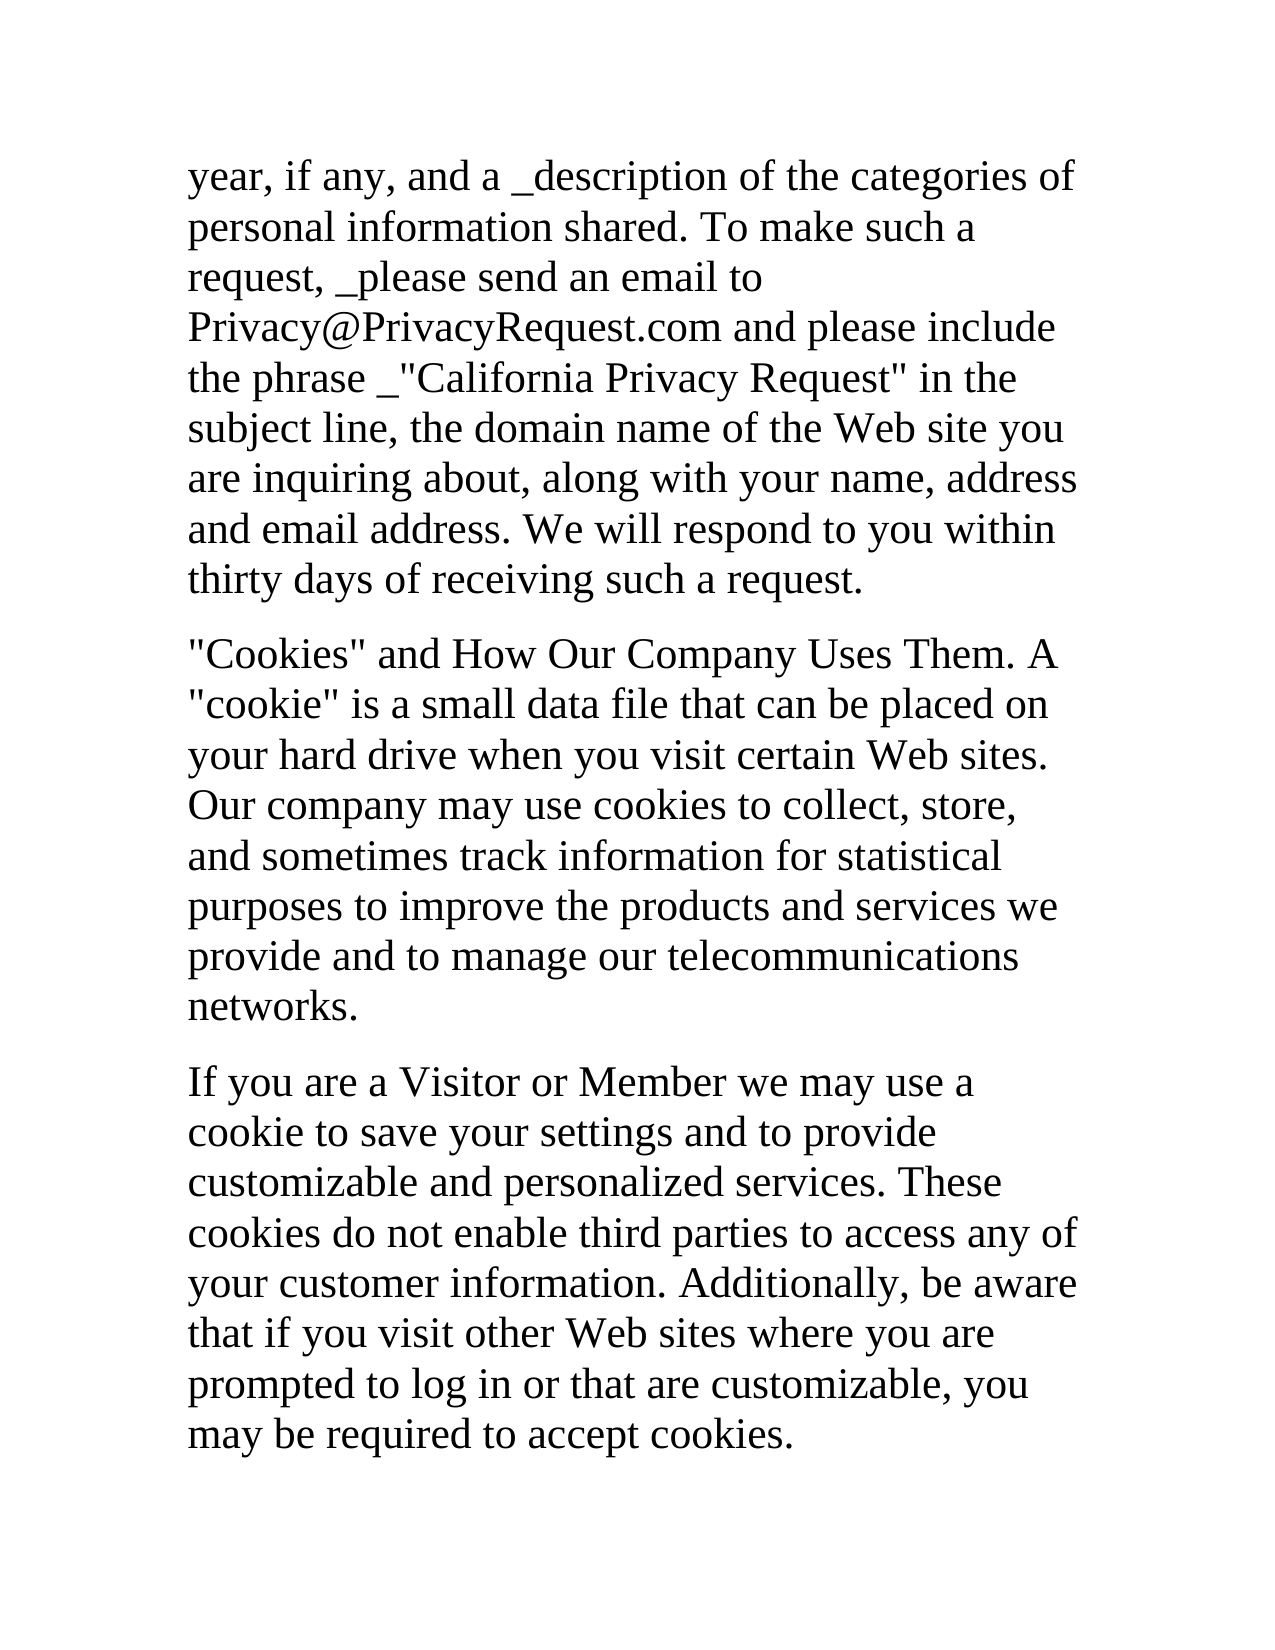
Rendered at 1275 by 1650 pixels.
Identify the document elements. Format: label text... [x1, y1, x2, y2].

text "Cookies" and How Our Company Uses Them. A "cookie" is a small data file that can be placed on your hard drive when you visit certain Web sites. Our company may use cookies to collect, store, and sometimes track information for statistical purposes to improve the products and services we provide and to manage our telecommunications networks. [187, 628, 1087, 1030]
text If you are a Visitor or Member we may use a cookie to save your settings and to provide customizable and personalized services. These cookies do not enable third parties to access any of your customer information. Additionally, be aware that if you visit other Web sites where you are prompted to log in or that are customizable, you may be required to accept cookies. [187, 1055, 1087, 1458]
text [187, 150, 1087, 603]
